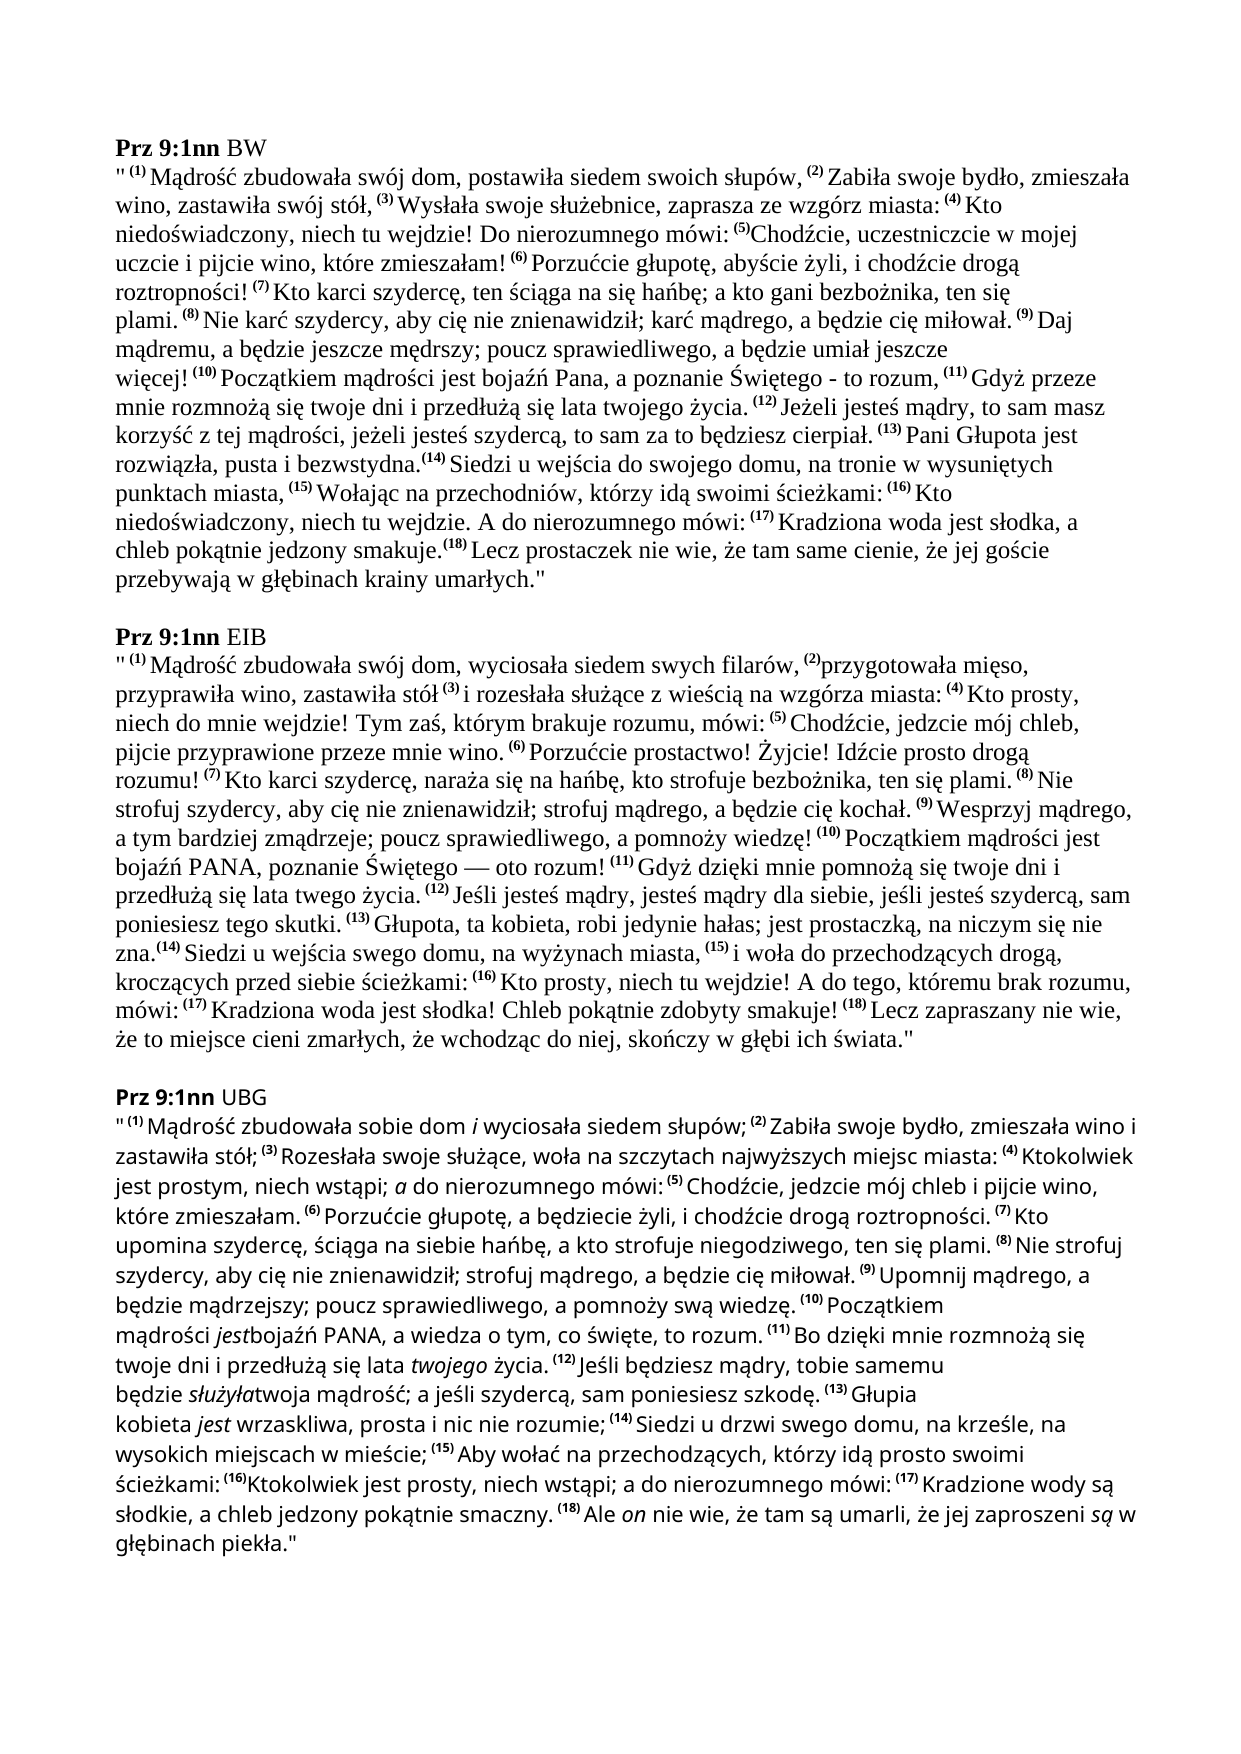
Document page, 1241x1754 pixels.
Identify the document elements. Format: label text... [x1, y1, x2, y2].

text " (1) Mądrość zbudowała swój dom, postawiła siedem swoich słupów, (2) Zabiła swoje bydło, zmieszała wino, zastawiła swój stół, (3) Wysłała swoje służebnice, zaprasza ze wzgórz miasta: (4) Kto niedoświadczony, niech tu wejdzie! Do nierozumnego mówi: (5)Chodźcie, uczestniczcie w mojej uczcie i pijcie wino, które zmieszałam! (6) Porzućcie głupotę, abyście żyli, i chodźcie drogą roztropności! (7) Kto karci szydercę, ten ściąga na się hańbę; a kto gani bezbożnika, ten się plami. (8) Nie karć szydercy, aby cię nie znienawidził; karć mądrego, a będzie cię miłował. (9) Daj mądremu, a będzie jeszcze mędrszy; poucz sprawiedliwego, a będzie umiał jeszcze więcej! (10) Początkiem mądrości jest bojaźń Pana, a poznanie Świętego - to rozum, (11) Gdyż przeze mnie rozmnożą się twoje dni i przedłużą się lata twojego życia. (12) Jeżeli jesteś mądry, to sam masz korzyść z tej mądrości, jeżeli jesteś szydercą, to sam za to będziesz cierpiał. (13) Pani Głupota jest rozwiązła, pusta i bezwstydna.(14) Siedzi u wejścia do swojego domu, na tronie w wysuniętych punktach miasta, (15) Wołając na przechodniów, którzy idą swoimi ścieżkami: (16) Kto niedoświadczony, niech tu wejdzie. A do nierozumnego mówi: (17) Kradziona woda jest słodka, a chleb pokątnie jedzony smakuje.(18) Lecz prostaczek nie wie, że tam same cienie, że jej goście przebywają w głębinach krainy umarłych." [115, 162, 1136, 593]
text Prz 9:1nn UBG [115, 1082, 1136, 1111]
text Prz 9:1nn EIB [115, 622, 1136, 650]
text " (1) Mądrość zbudowała sobie dom i wyciosała siedem słupów; (2) Zabiła swoje bydło, zmieszała wino i zastawiła stół; (3) Rozesłała swoje służące, woła na szczytach najwyższych miejsc miasta: (4) Ktokolwiek jest prostym, niech wstąpi; a do nierozumnego mówi: (5) Chodźcie, jedzcie mój chleb i pijcie wino, które zmieszałam. (6) Porzućcie głupotę, a będziecie żyli, i chodźcie drogą roztropności. (7) Kto upomina szydercę, ściąga na siebie hańbę, a kto strofuje niegodziwego, ten się plami. (8) Nie strofuj szydercy, aby cię nie znienawidził; strofuj mądrego, a będzie cię miłował. (9) Upomnij mądrego, a będzie mądrzejszy; poucz sprawiedliwego, a pomnoży swą wiedzę. (10) Początkiem mądrości jestbojaźń PANA, a wiedza o tym, co święte, to rozum. (11) Bo dzięki mnie rozmnożą się twoje dni i przedłużą się lata twojego życia. (12) Jeśli będziesz mądry, tobie samemu będzie służyłatwoja mądrość; a jeśli szydercą, sam poniesiesz szkodę. (13) Głupia kobieta jest wrzaskliwa, prosta i nic nie rozumie; (14) Siedzi u drzwi swego domu, na krześle, na wysokich miejscach w mieście; (15) Aby wołać na przechodzących, którzy idą prosto swoimi ścieżkami: (16)Ktokolwiek jest prosty, niech wstąpi; a do nierozumnego mówi: (17) Kradzione wody są słodkie, a chleb jedzony pokątnie smaczny. (18) Ale on nie wie, że tam są umarli, że jej zaproszeni są w głębinach piekła." [115, 1111, 1136, 1558]
text Prz 9:1nn BW [115, 133, 1136, 162]
text " (1) Mądrość zbudowała swój dom, wyciosała siedem swych filarów, (2)przygotowała mięso, przyprawiła wino, zastawiła stół (3) i rozesłała służące z wieścią na wzgórza miasta: (4) Kto prosty, niech do mnie wejdzie! Tym zaś, którym brakuje rozumu, mówi: (5) Chodźcie, jedzcie mój chleb, pijcie przyprawione przeze mnie wino. (6) Porzućcie prostactwo! Żyjcie! Idźcie prosto drogą rozumu! (7) Kto karci szydercę, naraża się na hańbę, kto strofuje bezbożnika, ten się plami. (8) Nie strofuj szydercy, aby cię nie znienawidził; strofuj mądrego, a będzie cię kochał. (9) Wesprzyj mądrego, a tym bardziej zmądrzeje; poucz sprawiedliwego, a pomnoży wiedzę! (10) Początkiem mądrości jest bojaźń PANA, poznanie Świętego — oto rozum! (11) Gdyż dzięki mnie pomnożą się twoje dni i przedłużą się lata twego życia. (12) Jeśli jesteś mądry, jesteś mądry dla siebie, jeśli jesteś szydercą, sam poniesiesz tego skutki. (13) Głupota, ta kobieta, robi jedynie hałas; jest prostaczką, na niczym się nie zna.(14) Siedzi u wejścia swego domu, na wyżynach miasta, (15) i woła do przechodzących drogą, kroczących przed siebie ścieżkami: (16) Kto prosty, niech tu wejdzie! A do tego, któremu brak rozumu, mówi: (17) Kradziona woda jest słodka! Chleb pokątnie zdobyty smakuje! (18) Lecz zapraszany nie wie, że to miejsce cieni zmarłych, że wchodząc do niej, skończy w głębi ich świata." [115, 650, 1136, 1053]
